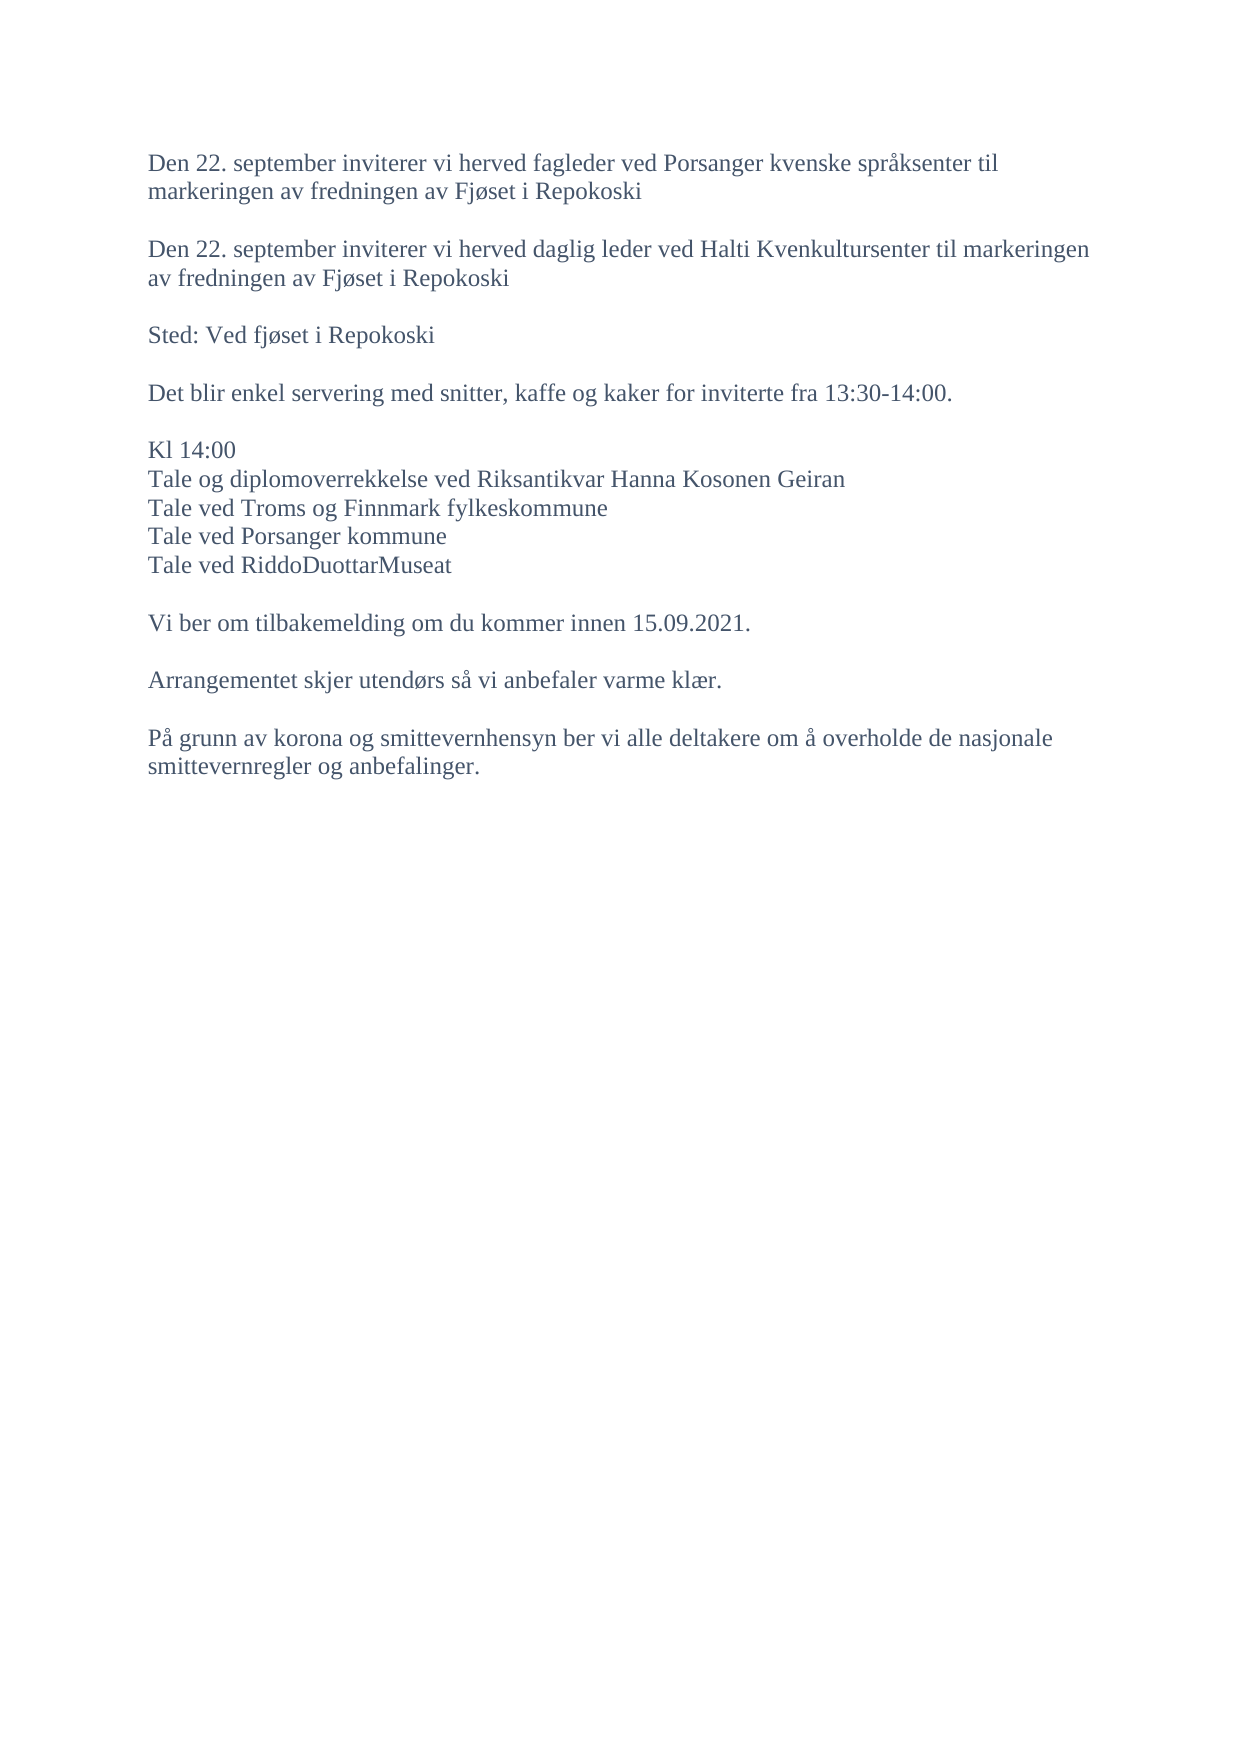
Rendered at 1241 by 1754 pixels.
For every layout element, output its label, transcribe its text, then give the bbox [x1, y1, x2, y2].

text Kl 14:00 [148, 435, 1093, 464]
text Den 22. september inviterer vi herved fagleder ved Porsanger kvenske språksenter til markeringen av fredningen av Fjøset i Repokoski [148, 148, 1093, 205]
text Vi ber om tilbakemelding om du kommer innen 15.09.2021. [148, 608, 1093, 636]
text Arrangementet skjer utendørs så vi anbefaler varme klær. [148, 665, 1093, 694]
text Det blir enkel servering med snitter, kaffe og kaker for inviterte fra 13:30-14:00. [148, 378, 1093, 406]
text Tale ved Porsanger kommune [148, 521, 1093, 550]
text Sted: Ved fjøset i Repokoski [148, 320, 1093, 349]
text Tale ved Troms og Finnmark fylkeskommune [148, 493, 1093, 521]
text Den 22. september inviterer vi herved daglig leder ved Halti Kvenkultursenter til markeringen av fredningen av Fjøset i Repokoski [148, 234, 1093, 291]
text Tale ved RiddoDuottarMuseat [148, 550, 1093, 579]
text Tale og diplomoverrekkelse ved Riksantikvar Hanna Kosonen Geiran [148, 464, 1093, 493]
text På grunn av korona og smittevernhensyn ber vi alle deltakere om å overholde de nasjonale smittevernregler og anbefalinger. [148, 723, 1093, 780]
